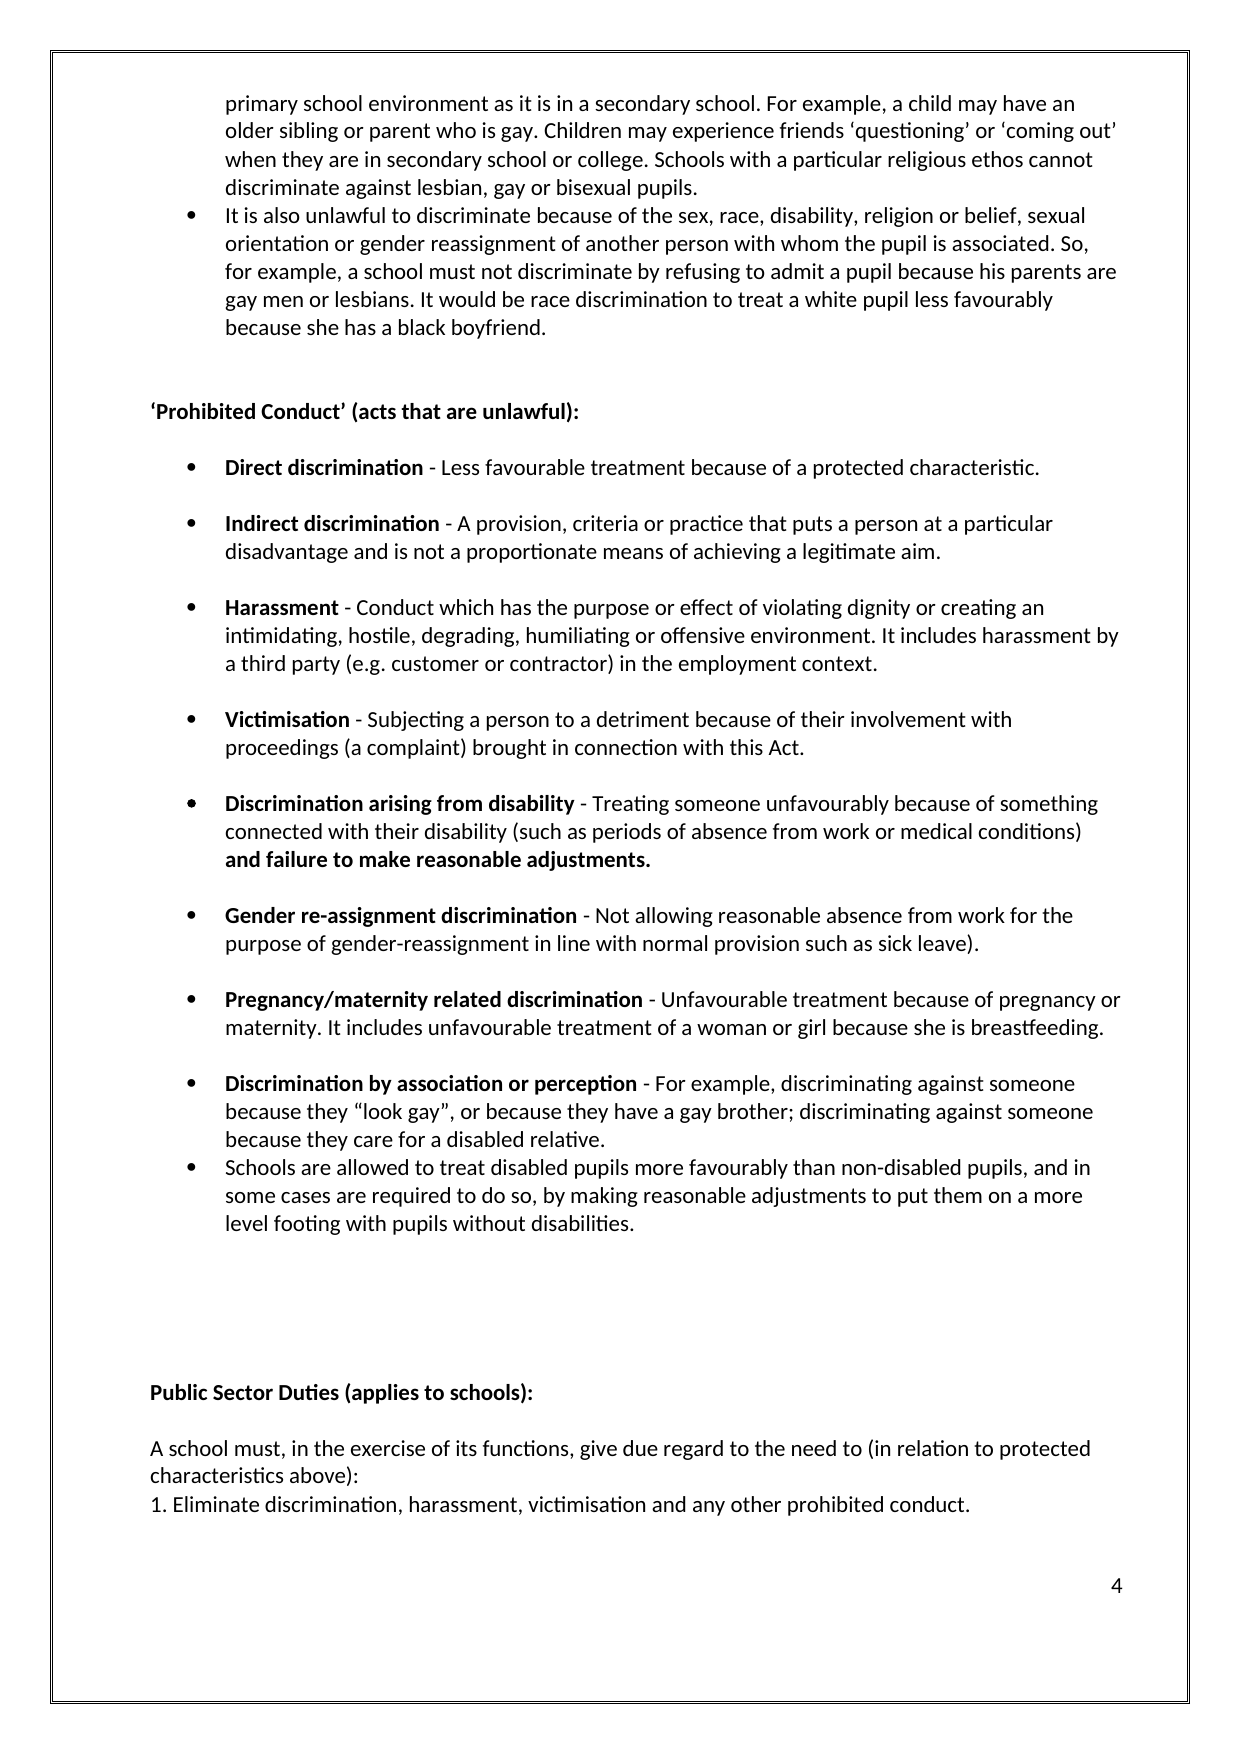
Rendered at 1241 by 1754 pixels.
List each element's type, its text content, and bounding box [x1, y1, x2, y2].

list Harassment - Conduct which has the purpose or effect of violating dignity or creating an intimidating, hostile, degrading, humiliating or offensive environment. It includes harassment by a third party (e.g. customer or contractor) in the employment context. [187, 593, 1122, 677]
text A school must, in the exercise of its functions, give due regard to the need to (in relation to protected characteristics above): [150, 1434, 1122, 1490]
list Gender re-assignment discrimination - Not allowing reasonable absence from work for the purpose of gender-reassignment in line with normal provision such as sick leave). [187, 901, 1122, 957]
list Pregnancy/maternity related discrimination - Unfavourable treatment because of pregnancy or maternity. It includes unfavourable treatment of a woman or girl because she is breastfeeding. [187, 985, 1122, 1041]
list Indirect discrimination - A provision, criteria or practice that puts a person at a particular disadvantage and is not a proportionate means of achieving a legitimate aim. [187, 509, 1122, 565]
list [187, 89, 1122, 201]
list Schools are allowed to treat disabled pupils more favourably than non-disabled pupils, and in some cases are required to do so, by making reasonable adjustments to put them on a more level footing with pupils without disabilities. [187, 1153, 1122, 1237]
list It is also unlawful to discriminate because of the sex, race, disability, religion or belief, sexual orientation or gender reassignment of another person with whom the pupil is associated. So, for example, a school must not discriminate by refusing to admit a pupil because his parents are gay men or lesbians. It would be race discrimination to treat a white pupil less favourably because she has a black boyfriend. [187, 201, 1122, 341]
list Direct discrimination - Less favourable treatment because of a protected characteristic. [187, 453, 1122, 481]
text ‘Prohibited Conduct’ (acts that are unlawful): [150, 397, 1122, 425]
list Discrimination arising from disability - Treating someone unfavourably because of something connected with their disability (such as periods of absence from work or medical conditions) and failure to make reasonable adjustments. [187, 789, 1122, 873]
text 1. Eliminate discrimination, harassment, victimisation and any other prohibited conduct. [150, 1490, 1122, 1518]
list Victimisation - Subjecting a person to a detriment because of their involvement with proceedings (a complaint) brought in connection with this Act. [187, 705, 1122, 761]
text Public Sector Duties (applies to schools): [150, 1378, 1122, 1406]
list Discrimination by association or perception - For example, discriminating against someone because they “look gay”, or because they have a gay brother; discriminating against someone because they care for a disabled relative. [187, 1069, 1122, 1153]
